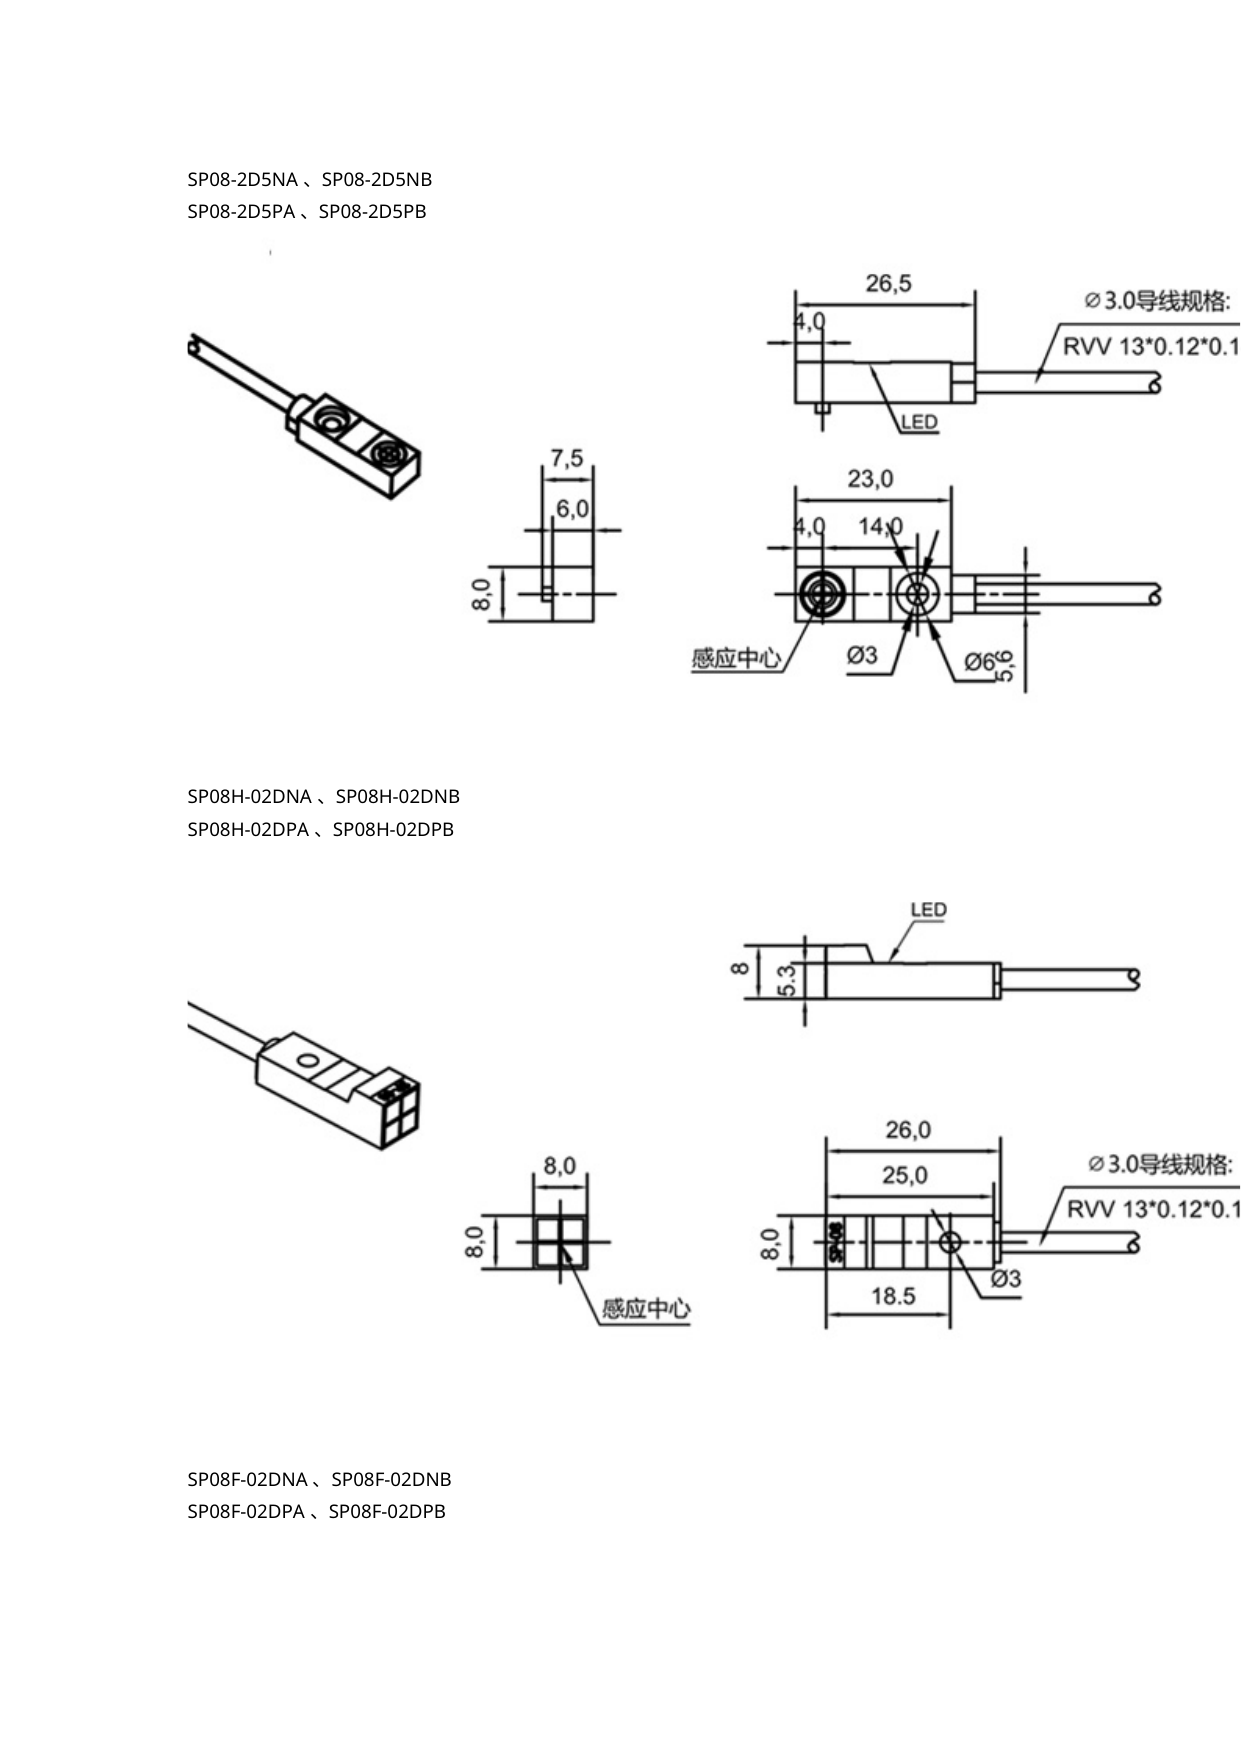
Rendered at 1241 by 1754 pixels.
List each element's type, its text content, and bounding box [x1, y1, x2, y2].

picture [187, 877, 1241, 1363]
picture [187, 227, 1241, 713]
text SP08-2D5NA 、SP08-2D5NB SP08-2D5PA 、SP08-2D5PB [187, 162, 1053, 227]
text SP08H-02DNA 、SP08H-02DNB SP08H-02DPA 、SP08H-02DPB [187, 779, 1053, 844]
text SP08F-02DNA 、SP08F-02DNB SP08F-02DPA 、SP08F-02DPB [187, 1462, 1053, 1527]
